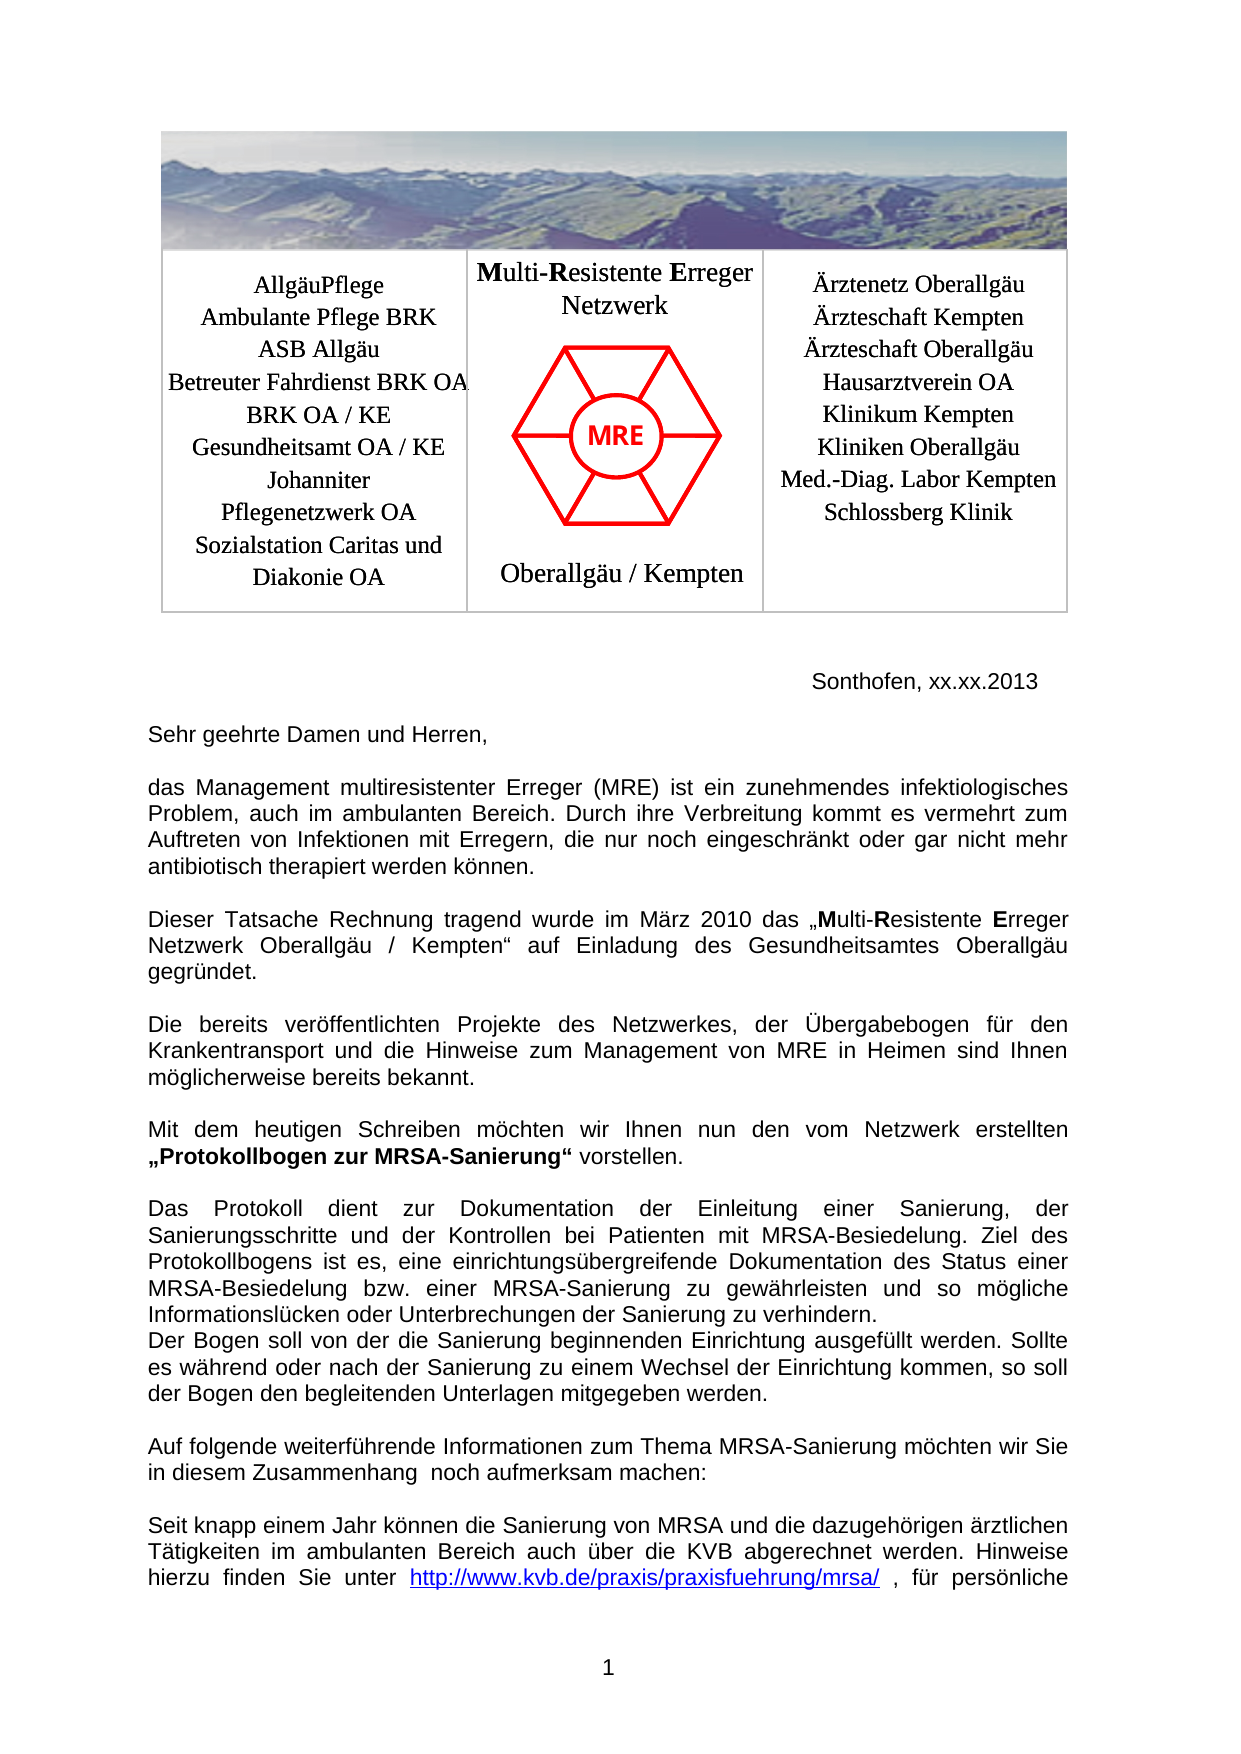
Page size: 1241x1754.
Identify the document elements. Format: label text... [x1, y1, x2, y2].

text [148, 1512, 1069, 1591]
text Sehr geehrte Damen und Herren, [148, 721, 1069, 747]
text das Management multiresistenter Erreger (MRE) ist ein zunehmendes infektiologisches Problem, auch im ambulanten Bereich. Durch ihre Verbreitung kommt es vermehrt zum Auftreten von Infektionen mit Erregern, die nur noch eingeschränkt oder gar nicht mehr antibiotisch therapiert werden können. [148, 774, 1069, 879]
text Der Bogen soll von der die Sanierung beginnenden Einrichtung ausgefüllt werden. Sollte es während oder nach der Sanierung zu einem Wechsel der Einrichtung kommen, so soll der Bogen den begleitenden Unterlagen mitgegeben werden. [148, 1327, 1069, 1406]
text Mit dem heutigen Schreiben möchten wir Ihnen nun den vom Netzwerk erstellten „Protokollbogen zur MRSA-Sanierung“ vorstellen. [148, 1116, 1069, 1169]
text Sonthofen, xx.xx.2013 [148, 668, 1069, 695]
text Das Protokoll dient zur Dokumentation der Einleitung einer Sanierung, der Sanierungsschritte und der Kontrollen bei Patienten mit MRSA-Besiedelung. Ziel des Protokollbogens ist es, eine einrichtungsübergreifende Dokumentation des Status einer MRSA-Besiedelung bzw. einer MRSA-Sanierung zu gewährleisten und so mögliche Informationslücken oder Unterbrechungen der Sanierung zu verhindern. [148, 1195, 1069, 1327]
text Auf folgende weiterführende Informationen zum Thema MRSA-Sanierung möchten wir Sie in diesem Zusammenhang noch aufmerksam machen: [148, 1433, 1069, 1485]
text Die bereits veröffentlichten Projekte des Netzwerkes, der Übergabebogen für den Krankentransport und die Hinweise zum Management von MRE in Heimen sind Ihnen möglicherweise bereits bekannt. [148, 1011, 1069, 1090]
text Dieser Tatsache Rechnung tragend wurde im März 2010 das „Multi-Resistente Erreger Netzwerk Oberallgäu / Kempten“ auf Einladung des Gesundheitsamtes Oberallgäu gegründet. [148, 906, 1069, 984]
